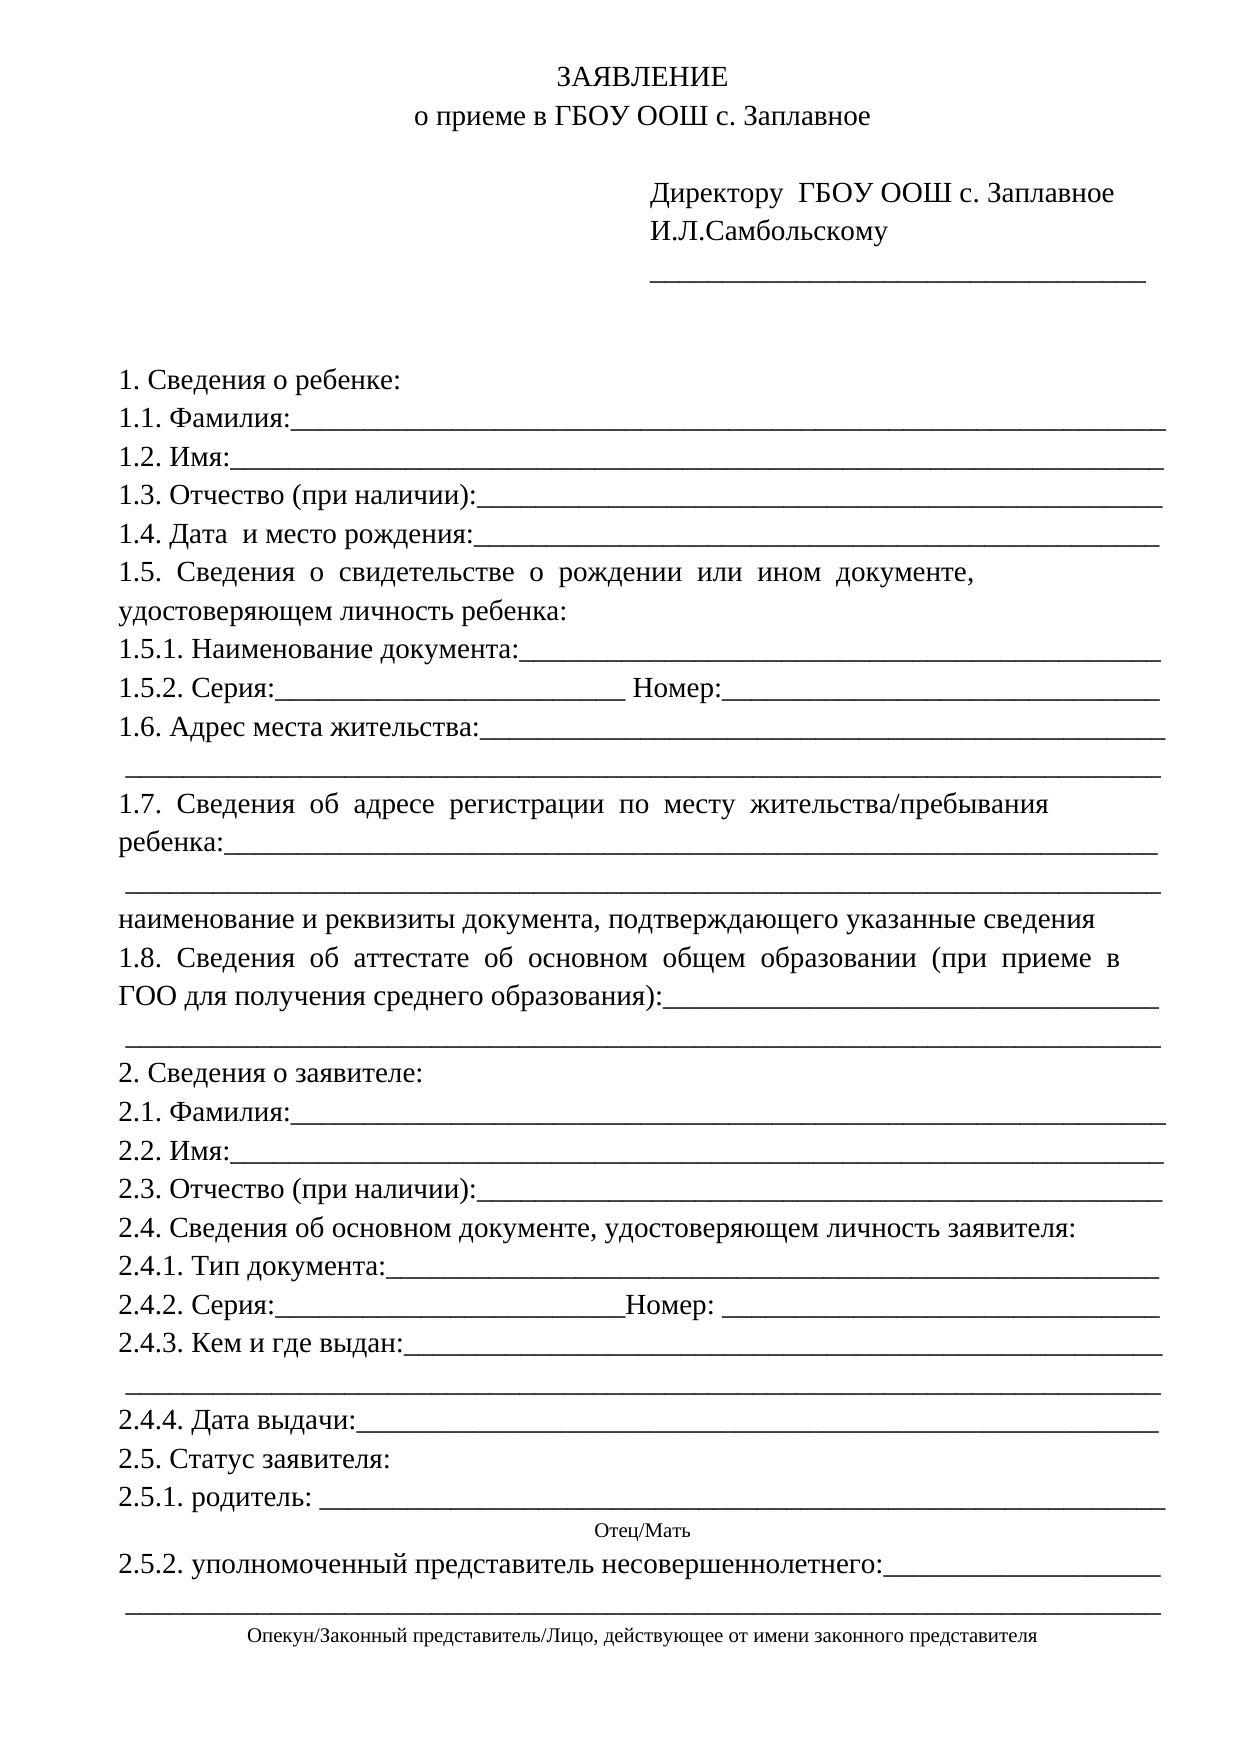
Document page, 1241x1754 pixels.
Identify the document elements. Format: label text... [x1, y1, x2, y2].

text _______________________________________________________________________ [118, 1017, 1167, 1051]
text 2.5.1. родитель: __________________________________________________________ [118, 1479, 1167, 1513]
text _______________________________________________________________________ [118, 863, 1167, 896]
text 1.3. Отчество (при наличии):_______________________________________________ [118, 477, 1167, 511]
text 2.5.2. уполномоченный представитель несовершеннолетнего:___________________ [118, 1546, 1167, 1579]
text _______________________________________________________________________ [118, 747, 1167, 781]
text 2.3. Отчество (при наличии):_______________________________________________ [118, 1171, 1167, 1205]
text Отец/Мать [118, 1518, 1167, 1542]
text __________________________________ [650, 252, 1167, 285]
text 1. Сведения о ребенке: [118, 362, 1167, 395]
text 2.4.4. Дата выдачи:_______________________________________________________ [118, 1402, 1167, 1436]
text 2.4.1. Тип документа:_____________________________________________________ [118, 1248, 1167, 1282]
text 1.4. Дата и место рождения:_______________________________________________ [118, 516, 1167, 549]
text наименование и реквизиты документа, подтверждающего указанные сведения [118, 901, 1167, 935]
text 1.5. Сведения о свидетельстве о рождении или ином документе, [118, 554, 1167, 588]
text И.Л.Самбольскому [650, 213, 1167, 247]
text 2.2. Имя:________________________________________________________________ [118, 1133, 1167, 1166]
text удостоверяющем личность ребенка: [118, 593, 1167, 627]
text ЗАЯВЛЕНИЕ [118, 59, 1167, 93]
text 2.4.2. Серия:________________________Номер: ______________________________ [118, 1287, 1167, 1320]
text 2.4.3. Кем и где выдан:____________________________________________________ [118, 1325, 1167, 1359]
text _______________________________________________________________________ [118, 1364, 1167, 1397]
text 2.4. Сведения об основном документе, удостоверяющем личность заявителя: [118, 1210, 1167, 1243]
text 1.5.1. Наименование документа:____________________________________________ [118, 632, 1167, 665]
text 2. Сведения о заявителе: [118, 1056, 1167, 1089]
text Директору ГБОУ ООШ с. Заплавное [650, 175, 1167, 208]
text ГОО для получения среднего образования):__________________________________ [118, 978, 1167, 1012]
text 1.6. Адрес места жительства:_______________________________________________ [118, 709, 1167, 742]
text 1.8. Сведения об аттестате об основном общем образовании (при приеме в [118, 940, 1167, 973]
text о приеме в ГБОУ ООШ с. Заплавное [118, 98, 1167, 131]
text 1.1. Фамилия:____________________________________________________________ [118, 400, 1167, 434]
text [118, 1584, 1167, 1618]
text ребенка:________________________________________________________________ [118, 824, 1167, 858]
text 2.5. Статус заявителя: [118, 1441, 1167, 1474]
text 1.2. Имя:________________________________________________________________ [118, 439, 1167, 472]
text 1.5.2. Серия:________________________ Номер:______________________________ [118, 670, 1167, 704]
text 1.7. Сведения об адресе регистрации по месту жительства/пребывания [118, 786, 1167, 819]
text Опекун/Законный представитель/Лицо, действующее от имени законного представителя [118, 1623, 1167, 1647]
text 2.1. Фамилия:____________________________________________________________ [118, 1094, 1167, 1128]
